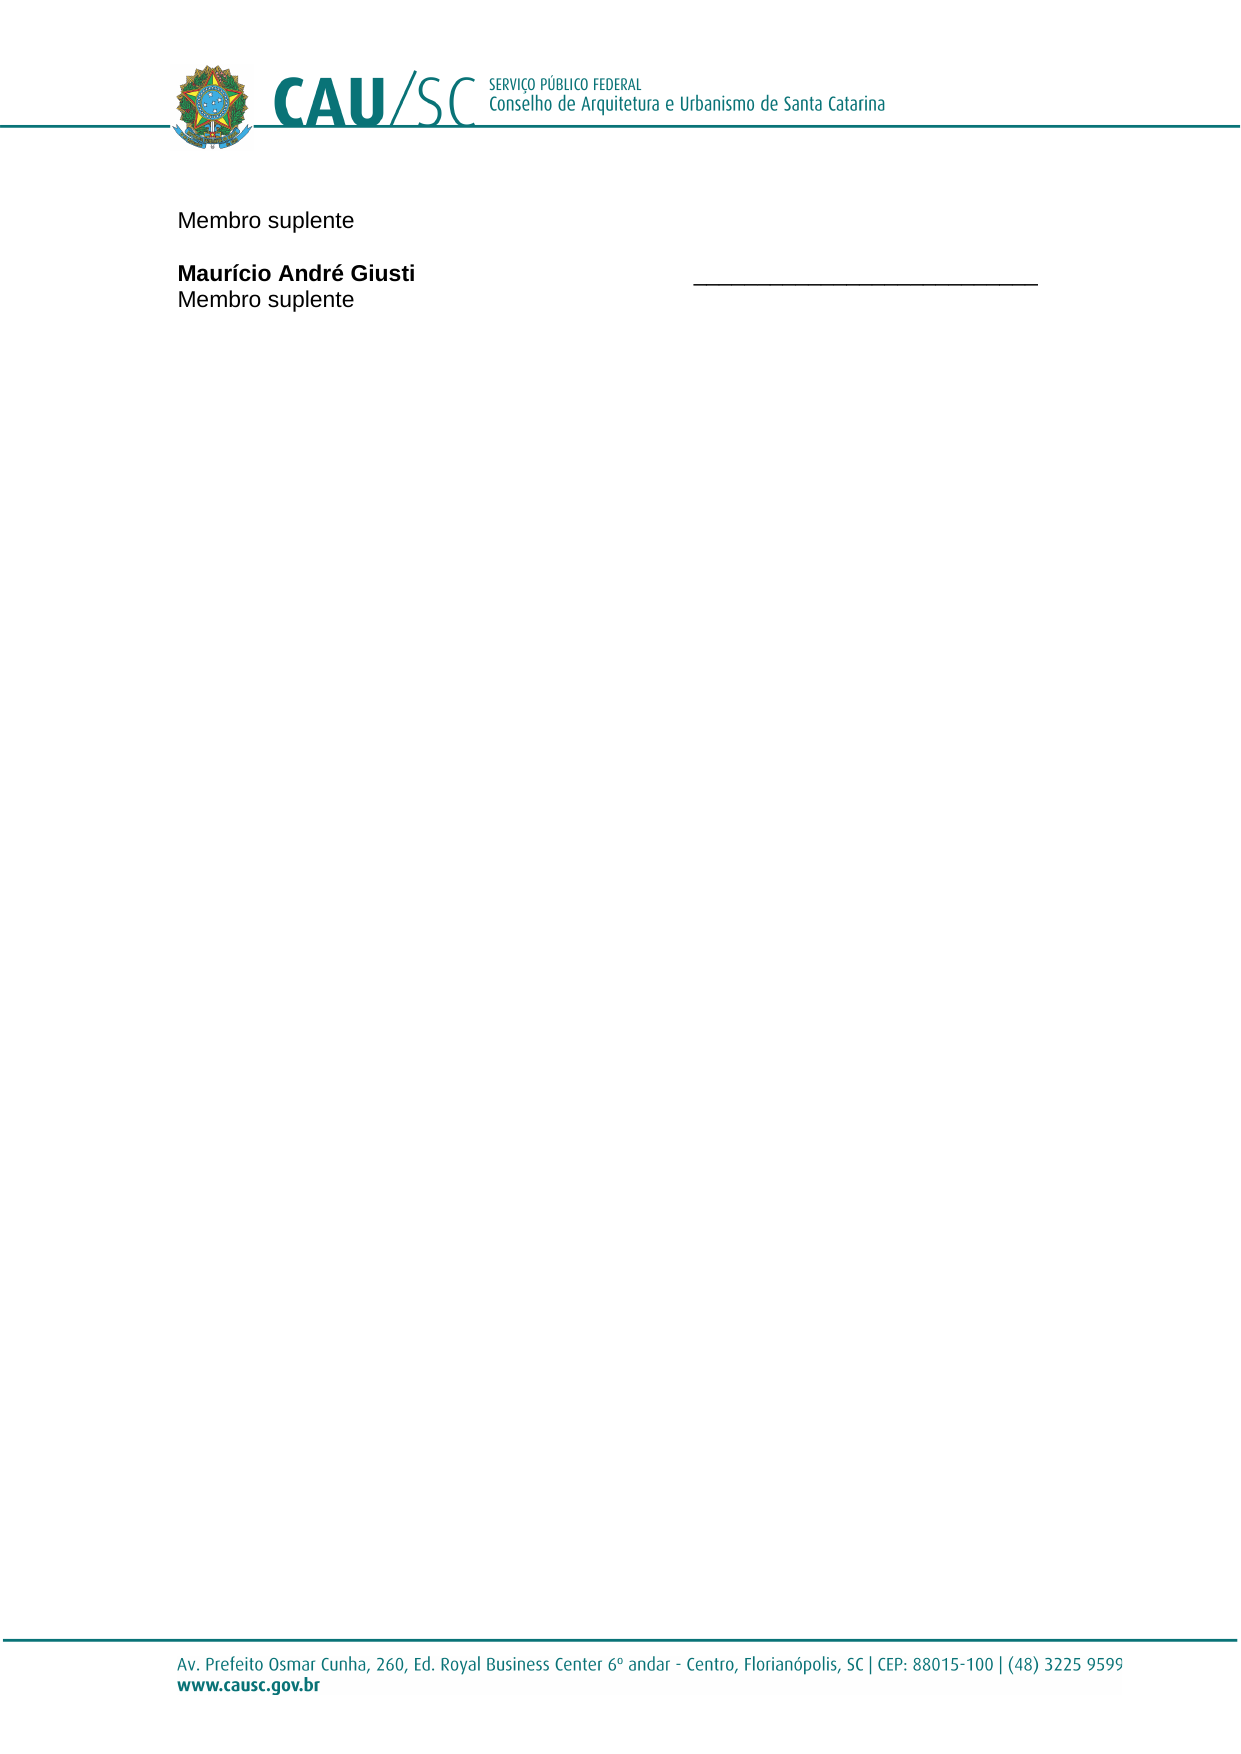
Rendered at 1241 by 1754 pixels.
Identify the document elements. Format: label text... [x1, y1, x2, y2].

picture [0, 63, 1241, 151]
picture [177, 1656, 1123, 1695]
text Maurício André Giusti ___________________________ [177, 259, 1122, 286]
picture [2, 1638, 1238, 1646]
text Membro suplente [177, 207, 1122, 233]
text Membro suplente [177, 286, 1122, 312]
